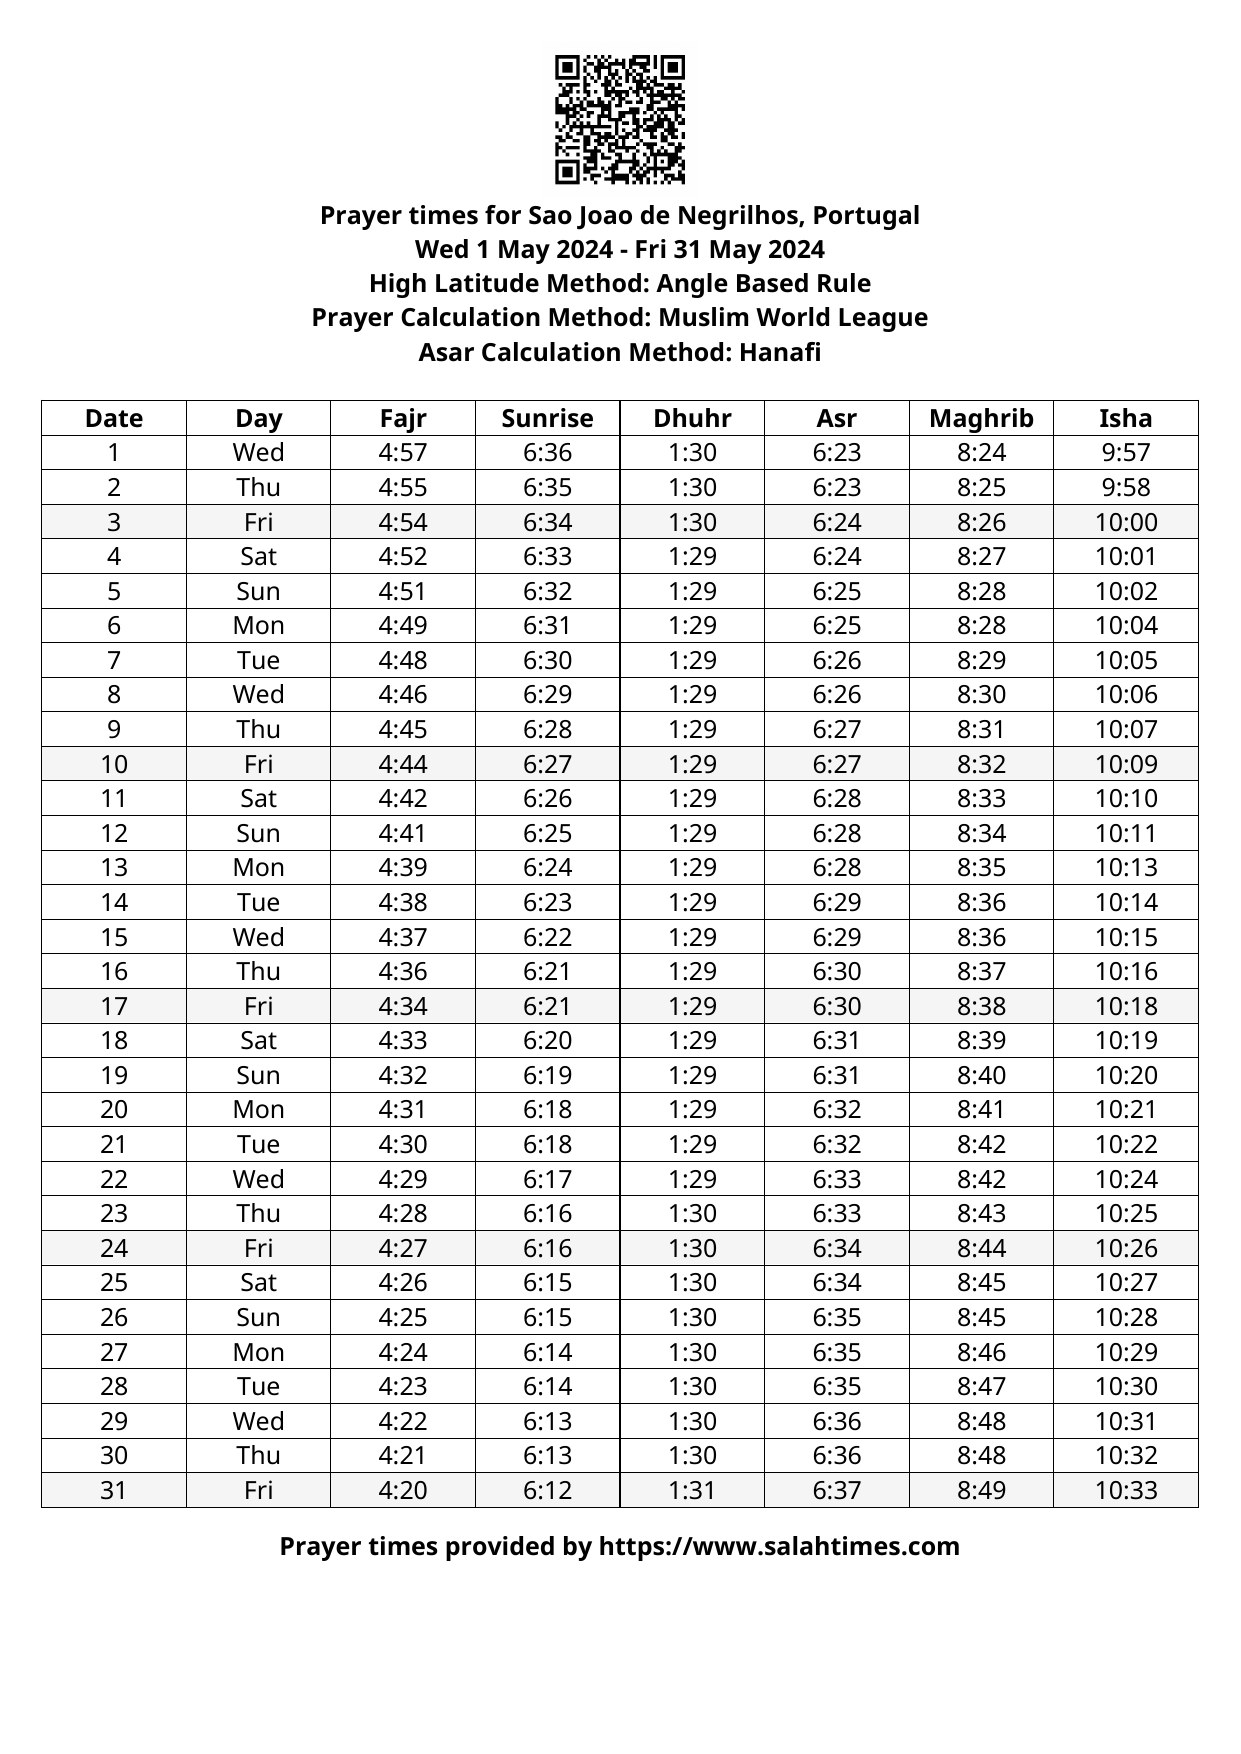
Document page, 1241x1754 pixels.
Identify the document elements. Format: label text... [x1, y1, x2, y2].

table_cell Thu [187, 712, 330, 746]
table_cell 10:14 [1054, 885, 1198, 919]
table_cell 6:35 [765, 1300, 909, 1334]
table_cell 6:32 [765, 1093, 909, 1126]
table_cell 25 [42, 1266, 186, 1299]
table_cell 4:37 [331, 920, 475, 953]
table_cell 6:16 [476, 1196, 619, 1230]
table_header Day [187, 401, 330, 434]
table_cell 4:54 [331, 505, 475, 538]
table_cell 6:15 [476, 1266, 619, 1299]
table_cell 10:32 [1054, 1439, 1198, 1472]
table_cell 6:30 [476, 643, 619, 677]
table_cell 6:17 [476, 1162, 619, 1195]
table_cell 6:29 [765, 920, 909, 953]
table_cell 4:42 [331, 781, 475, 815]
table_cell Sun [187, 574, 330, 607]
text High Latitude Method: Angle Based Rule [42, 266, 1198, 300]
table_cell 28 [42, 1369, 186, 1403]
table_cell 4 [42, 539, 186, 573]
table_cell 6:28 [765, 816, 909, 849]
table_cell 8:43 [910, 1196, 1053, 1230]
table_cell 6:35 [765, 1335, 909, 1368]
table_cell Mon [187, 851, 330, 884]
table_cell 10:33 [1054, 1473, 1198, 1507]
table_cell 1:29 [621, 747, 764, 780]
table_cell 8:42 [910, 1162, 1053, 1195]
table_cell 6:13 [476, 1404, 619, 1437]
table_cell 14 [42, 885, 186, 919]
table_cell 1:30 [621, 505, 764, 538]
table_cell 6:14 [476, 1335, 619, 1368]
table_cell 1:29 [621, 678, 764, 711]
table_cell 6:15 [476, 1300, 619, 1334]
table_cell 1:30 [621, 1231, 764, 1264]
table_cell 20 [42, 1093, 186, 1126]
table_cell 1:29 [621, 1093, 764, 1126]
table_cell Wed [187, 678, 330, 711]
table_cell 8:33 [910, 781, 1053, 815]
table_cell 8:42 [910, 1127, 1053, 1161]
table_cell 1:29 [621, 989, 764, 1022]
table_cell Sat [187, 1266, 330, 1299]
table_cell 1:29 [621, 920, 764, 953]
table_cell 19 [42, 1058, 186, 1092]
table_cell 3 [42, 505, 186, 538]
table_cell 6:16 [476, 1231, 619, 1264]
table_cell 6:23 [476, 885, 619, 919]
table_cell 10:20 [1054, 1058, 1198, 1092]
table_cell Mon [187, 609, 330, 642]
table_cell 8:46 [910, 1335, 1053, 1368]
table_cell Thu [187, 954, 330, 988]
table_cell 6:12 [476, 1473, 619, 1507]
table_cell 8:32 [910, 747, 1053, 780]
table_cell 6:25 [476, 816, 619, 849]
table_cell 13 [42, 851, 186, 884]
table_cell 4:27 [331, 1231, 475, 1264]
table_cell 4:23 [331, 1369, 475, 1403]
table_cell 6:28 [476, 712, 619, 746]
table_cell 4:31 [331, 1093, 475, 1126]
table_cell Sun [187, 1058, 330, 1092]
table_cell 1:29 [621, 954, 764, 988]
table_cell 10:02 [1054, 574, 1198, 607]
table_cell 4:57 [331, 436, 475, 469]
table_cell 6:25 [765, 609, 909, 642]
table_cell 4:45 [331, 712, 475, 746]
table_cell 1:29 [621, 781, 764, 815]
table_cell 6:27 [765, 747, 909, 780]
table_cell Sat [187, 539, 330, 573]
table_cell 1:29 [621, 574, 764, 607]
table_cell 6:36 [765, 1439, 909, 1472]
table_cell 8:37 [910, 954, 1053, 988]
table_cell 10:09 [1054, 747, 1198, 780]
table_cell 4:22 [331, 1404, 475, 1437]
table_cell 1:29 [621, 1024, 764, 1057]
table_cell 6:27 [765, 712, 909, 746]
table_cell 1:29 [621, 1127, 764, 1161]
table_cell 8:29 [910, 643, 1053, 677]
table_cell 8:30 [910, 678, 1053, 711]
table_cell 10:16 [1054, 954, 1198, 988]
table_cell 4:26 [331, 1266, 475, 1299]
table_cell Tue [187, 643, 330, 677]
table_cell 8:40 [910, 1058, 1053, 1092]
table_cell 6:34 [476, 505, 619, 538]
table_cell 6:33 [765, 1196, 909, 1230]
table_cell 8:44 [910, 1231, 1053, 1264]
table_header Isha [1054, 401, 1198, 434]
table_cell 10:29 [1054, 1335, 1198, 1368]
table_cell Fri [187, 1473, 330, 1507]
table_header Date [42, 401, 186, 434]
table_cell 8:41 [910, 1093, 1053, 1126]
table_cell 10 [42, 747, 186, 780]
table_cell Tue [187, 885, 330, 919]
table_cell 8:24 [910, 436, 1053, 469]
table_cell 6:25 [765, 574, 909, 607]
table_cell 10:27 [1054, 1266, 1198, 1299]
table_cell 1:29 [621, 851, 764, 884]
table_cell 8:39 [910, 1024, 1053, 1057]
table_cell 8:48 [910, 1439, 1053, 1472]
table_cell 1:30 [621, 436, 764, 469]
table_cell 6:30 [765, 954, 909, 988]
table_cell 10:31 [1054, 1404, 1198, 1437]
table_cell 4:21 [331, 1439, 475, 1472]
table_cell 6:32 [765, 1127, 909, 1161]
table_cell 10:15 [1054, 920, 1198, 953]
table_header Sunrise [476, 401, 619, 434]
table_cell 1:30 [621, 1266, 764, 1299]
table_cell 6:26 [765, 678, 909, 711]
table_cell 6:36 [476, 436, 619, 469]
table_cell 8:45 [910, 1300, 1053, 1334]
table_cell 1:30 [621, 1439, 764, 1472]
table_cell 8:45 [910, 1266, 1053, 1299]
table_cell 8:28 [910, 574, 1053, 607]
table_header Fajr [331, 401, 475, 434]
table_cell 1:30 [621, 1335, 764, 1368]
table_cell 1:30 [621, 1369, 764, 1403]
table_cell 6:31 [476, 609, 619, 642]
table_cell 6:29 [476, 678, 619, 711]
table_cell 8:31 [910, 712, 1053, 746]
table_cell 8:28 [910, 609, 1053, 642]
table_cell 12 [42, 816, 186, 849]
table_cell 10:11 [1054, 816, 1198, 849]
table_cell 4:20 [331, 1473, 475, 1507]
table_cell 6:13 [476, 1439, 619, 1472]
table_cell 6:24 [765, 505, 909, 538]
table_cell Tue [187, 1127, 330, 1161]
table_cell Sun [187, 816, 330, 849]
table_cell 10:04 [1054, 609, 1198, 642]
table_cell Thu [187, 1439, 330, 1472]
table_cell 6:20 [476, 1024, 619, 1057]
table_cell 6:27 [476, 747, 619, 780]
table_cell 30 [42, 1439, 186, 1472]
table_cell 1:30 [621, 470, 764, 504]
table_cell 7 [42, 643, 186, 677]
table_cell 1:29 [621, 539, 764, 573]
table_cell 4:39 [331, 851, 475, 884]
table_cell 8:48 [910, 1404, 1053, 1437]
table_cell 4:46 [331, 678, 475, 711]
table_cell 6:36 [765, 1404, 909, 1437]
table_cell 15 [42, 920, 186, 953]
table_cell 10:30 [1054, 1369, 1198, 1403]
table_cell 1 [42, 436, 186, 469]
table_cell 4:49 [331, 609, 475, 642]
table_cell 8:47 [910, 1369, 1053, 1403]
text Wed 1 May 2024 - Fri 31 May 2024 [42, 232, 1198, 266]
table_cell 4:48 [331, 643, 475, 677]
table_cell 5 [42, 574, 186, 607]
table_cell 4:25 [331, 1300, 475, 1334]
table_cell 31 [42, 1473, 186, 1507]
table_cell 17 [42, 989, 186, 1022]
table_cell Fri [187, 989, 330, 1022]
table_cell 1:31 [621, 1473, 764, 1507]
table_cell 18 [42, 1024, 186, 1057]
table_cell 10:01 [1054, 539, 1198, 573]
table_cell 6:33 [765, 1162, 909, 1195]
table_cell 6:33 [476, 539, 619, 573]
table_cell 9:58 [1054, 470, 1198, 504]
table_cell Wed [187, 920, 330, 953]
table_cell 6:19 [476, 1058, 619, 1092]
text Asar Calculation Method: Hanafi [42, 334, 1198, 368]
table_cell 4:36 [331, 954, 475, 988]
table_cell 1:29 [621, 1058, 764, 1092]
table_cell 10:06 [1054, 678, 1198, 711]
table_cell 8:49 [910, 1473, 1053, 1507]
table_cell Fri [187, 1231, 330, 1264]
table_cell 6:34 [765, 1266, 909, 1299]
table_cell Wed [187, 436, 330, 469]
table_cell 6:29 [765, 885, 909, 919]
table_cell 6:26 [765, 643, 909, 677]
table_cell 6:37 [765, 1473, 909, 1507]
table_cell 1:29 [621, 816, 764, 849]
table_cell 6:34 [765, 1231, 909, 1264]
table_cell 22 [42, 1162, 186, 1195]
table_cell 4:52 [331, 539, 475, 573]
table_cell 27 [42, 1335, 186, 1368]
table_cell 8:25 [910, 470, 1053, 504]
table_cell 8 [42, 678, 186, 711]
table_cell 26 [42, 1300, 186, 1334]
table_cell 4:51 [331, 574, 475, 607]
table_cell 10:18 [1054, 989, 1198, 1022]
table_cell 6:28 [765, 851, 909, 884]
text Prayer Calculation Method: Muslim World League [42, 300, 1198, 334]
table_cell Sat [187, 1024, 330, 1057]
table_cell 10:10 [1054, 781, 1198, 815]
table_cell 4:24 [331, 1335, 475, 1368]
table_cell Wed [187, 1404, 330, 1437]
table_cell 9 [42, 712, 186, 746]
text Prayer times for Sao Joao de Negrilhos, Portugal [42, 198, 1198, 232]
table_cell 11 [42, 781, 186, 815]
picture [542, 41, 699, 198]
table_cell 6:31 [765, 1058, 909, 1092]
table_cell 4:44 [331, 747, 475, 780]
table_cell 8:38 [910, 989, 1053, 1022]
table_cell 1:29 [621, 885, 764, 919]
table_cell 1:29 [621, 609, 764, 642]
table_cell 10:25 [1054, 1196, 1198, 1230]
table_cell 6:24 [765, 539, 909, 573]
table_cell 16 [42, 954, 186, 988]
table_cell 6:35 [476, 470, 619, 504]
table_cell 4:41 [331, 816, 475, 849]
table_cell 8:36 [910, 885, 1053, 919]
table_header Dhuhr [621, 401, 764, 434]
table_cell 10:00 [1054, 505, 1198, 538]
table_cell 23 [42, 1196, 186, 1230]
table_cell 6:26 [476, 781, 619, 815]
table_cell 10:24 [1054, 1162, 1198, 1195]
table_cell 6:30 [765, 989, 909, 1022]
table_cell 6:23 [765, 470, 909, 504]
table_cell Sat [187, 781, 330, 815]
table_cell 6:18 [476, 1093, 619, 1126]
table_cell Sun [187, 1300, 330, 1334]
text Prayer times provided by https://www.salahtimes.com [42, 1528, 1198, 1563]
table_cell 6:35 [765, 1369, 909, 1403]
table_cell 4:33 [331, 1024, 475, 1057]
table_cell Tue [187, 1369, 330, 1403]
table_cell 24 [42, 1231, 186, 1264]
table_cell 6:28 [765, 781, 909, 815]
table_cell 6:32 [476, 574, 619, 607]
table_cell 6:23 [765, 436, 909, 469]
table_cell 4:32 [331, 1058, 475, 1092]
table_cell 4:55 [331, 470, 475, 504]
table_cell 2 [42, 470, 186, 504]
table_header Asr [765, 401, 909, 434]
table_cell 4:38 [331, 885, 475, 919]
table_cell 10:21 [1054, 1093, 1198, 1126]
table_cell 4:34 [331, 989, 475, 1022]
table_cell Mon [187, 1093, 330, 1126]
table_header Maghrib [910, 401, 1053, 434]
table_cell 10:22 [1054, 1127, 1198, 1161]
table_cell 10:26 [1054, 1231, 1198, 1264]
table_cell 1:29 [621, 643, 764, 677]
table_cell Mon [187, 1335, 330, 1368]
table_cell Fri [187, 505, 330, 538]
table_cell 21 [42, 1127, 186, 1161]
table_cell Fri [187, 747, 330, 780]
table_cell 8:27 [910, 539, 1053, 573]
table_cell 1:30 [621, 1196, 764, 1230]
table_cell Thu [187, 1196, 330, 1230]
table_cell 4:28 [331, 1196, 475, 1230]
table_cell 10:05 [1054, 643, 1198, 677]
table_cell 8:36 [910, 920, 1053, 953]
table_cell 6:18 [476, 1127, 619, 1161]
table_cell 29 [42, 1404, 186, 1437]
table_cell 1:30 [621, 1404, 764, 1437]
table_cell 10:07 [1054, 712, 1198, 746]
table_cell 6:21 [476, 989, 619, 1022]
table_cell 4:30 [331, 1127, 475, 1161]
table_cell 9:57 [1054, 436, 1198, 469]
table_cell 6:24 [476, 851, 619, 884]
table_cell 4:29 [331, 1162, 475, 1195]
table_cell 8:34 [910, 816, 1053, 849]
table_cell 6:31 [765, 1024, 909, 1057]
table_cell 1:29 [621, 712, 764, 746]
table_cell 6:14 [476, 1369, 619, 1403]
table_cell 8:26 [910, 505, 1053, 538]
table_cell Thu [187, 470, 330, 504]
table_cell 6:21 [476, 954, 619, 988]
table_cell Wed [187, 1162, 330, 1195]
table_cell 6:22 [476, 920, 619, 953]
table_cell 6 [42, 609, 186, 642]
table_cell 8:35 [910, 851, 1053, 884]
table_cell 10:13 [1054, 851, 1198, 884]
table_cell 10:28 [1054, 1300, 1198, 1334]
table_cell 1:30 [621, 1300, 764, 1334]
table_cell 1:29 [621, 1162, 764, 1195]
table_cell 10:19 [1054, 1024, 1198, 1057]
